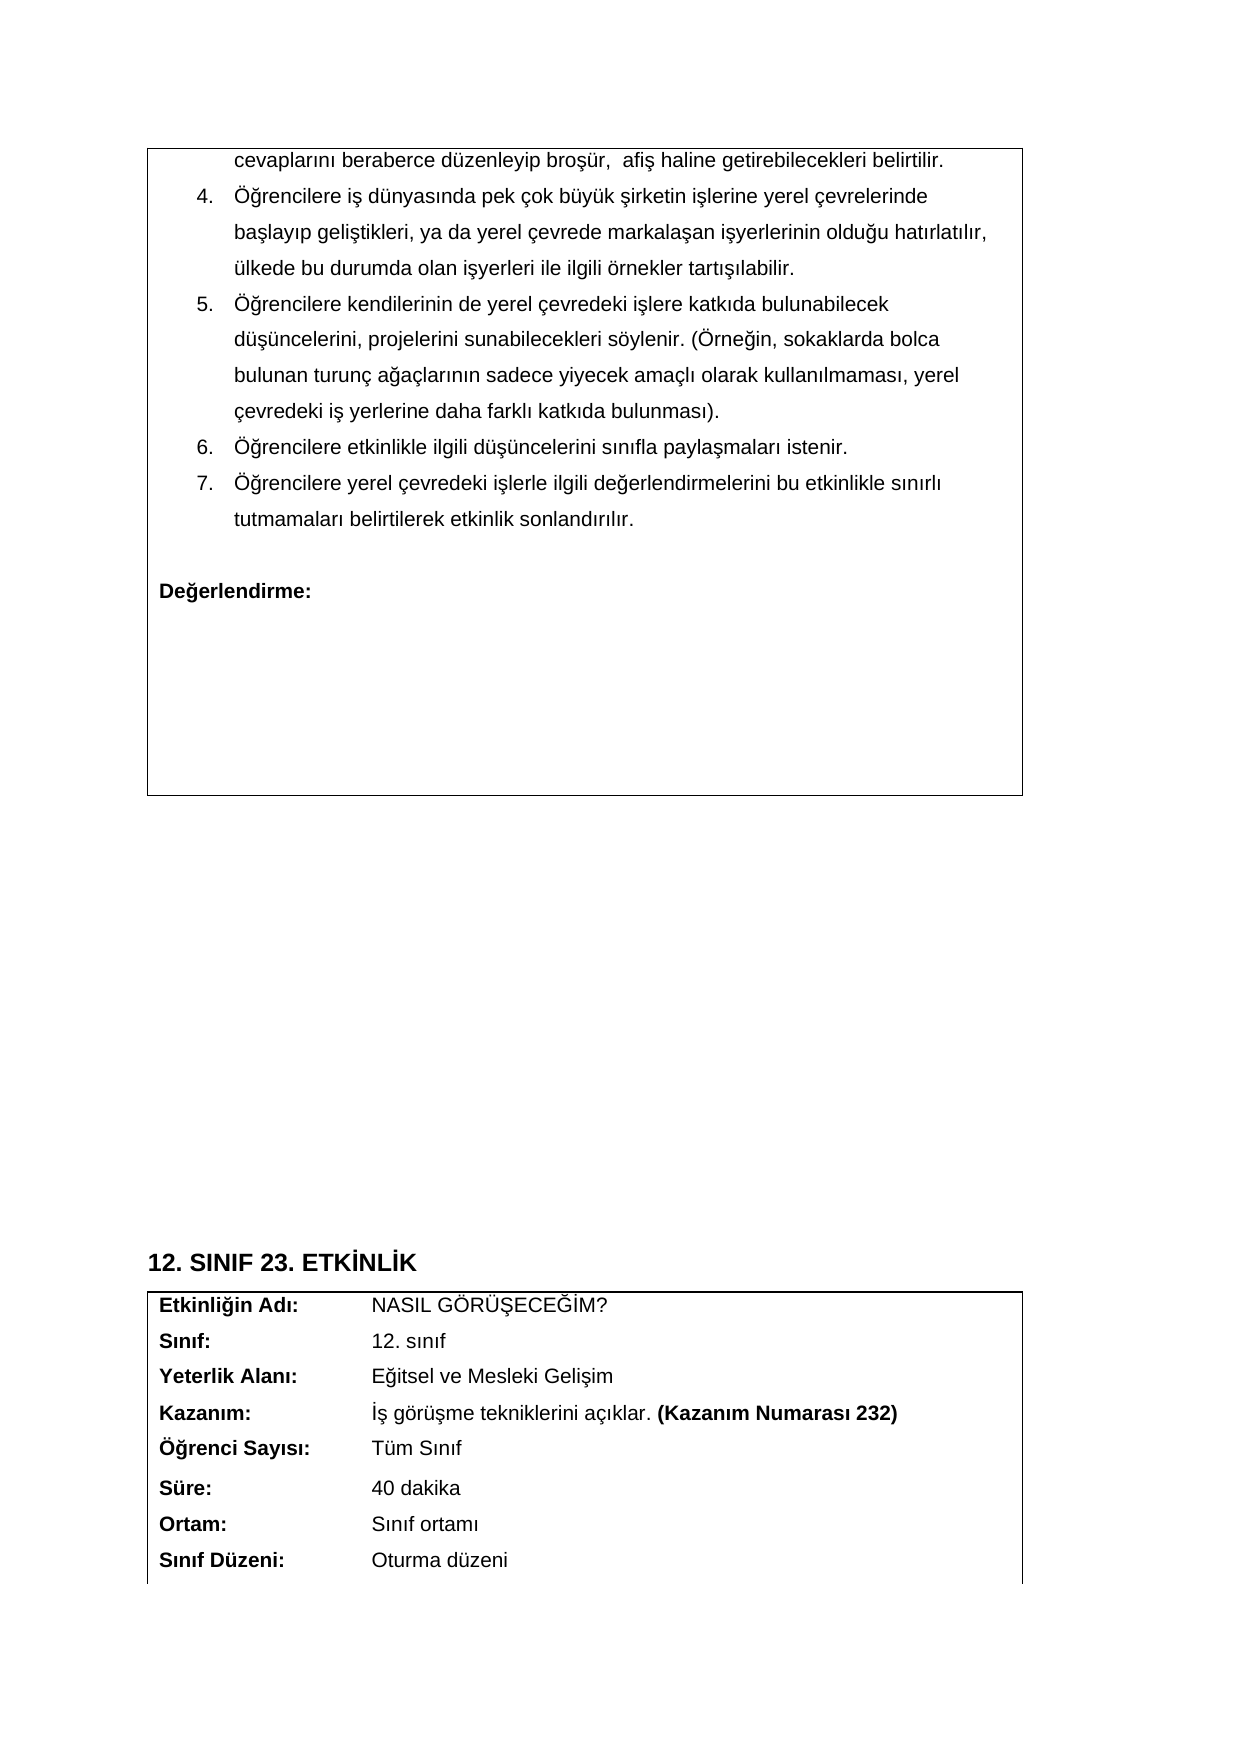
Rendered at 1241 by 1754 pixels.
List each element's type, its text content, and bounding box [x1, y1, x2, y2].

table_cell Ortam: [148, 1512, 360, 1548]
table_cell Oturma düzeni [360, 1548, 1022, 1584]
table_cell Sınıf ortamı [360, 1512, 1022, 1548]
table_header NASIL GÖRÜŞECEĞİM? [360, 1293, 1022, 1328]
text 12. SINIF 23. ETKİNLİK [148, 1248, 1093, 1277]
table_cell İş görüşme tekniklerini açıklar. (Kazanım Numarası 232) [360, 1400, 1022, 1436]
table_cell Sınıf Düzeni: [148, 1548, 360, 1584]
table_cell 12. sınıf [360, 1329, 1022, 1364]
table_cell Öğrenci Sayısı: [148, 1436, 360, 1476]
table_cell Süre: [148, 1476, 360, 1512]
table_cell Tüm Sınıf [360, 1436, 1022, 1476]
table_header Etkinliğin Adı: [148, 1293, 360, 1328]
table_cell 40 dakika [360, 1476, 1022, 1512]
table_cell Sınıf: [148, 1329, 360, 1364]
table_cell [148, 149, 1022, 794]
table_cell Kazanım: [148, 1400, 360, 1436]
table_cell Yeterlik Alanı: [148, 1364, 360, 1400]
table_cell Eğitsel ve Mesleki Gelişim [360, 1364, 1022, 1400]
